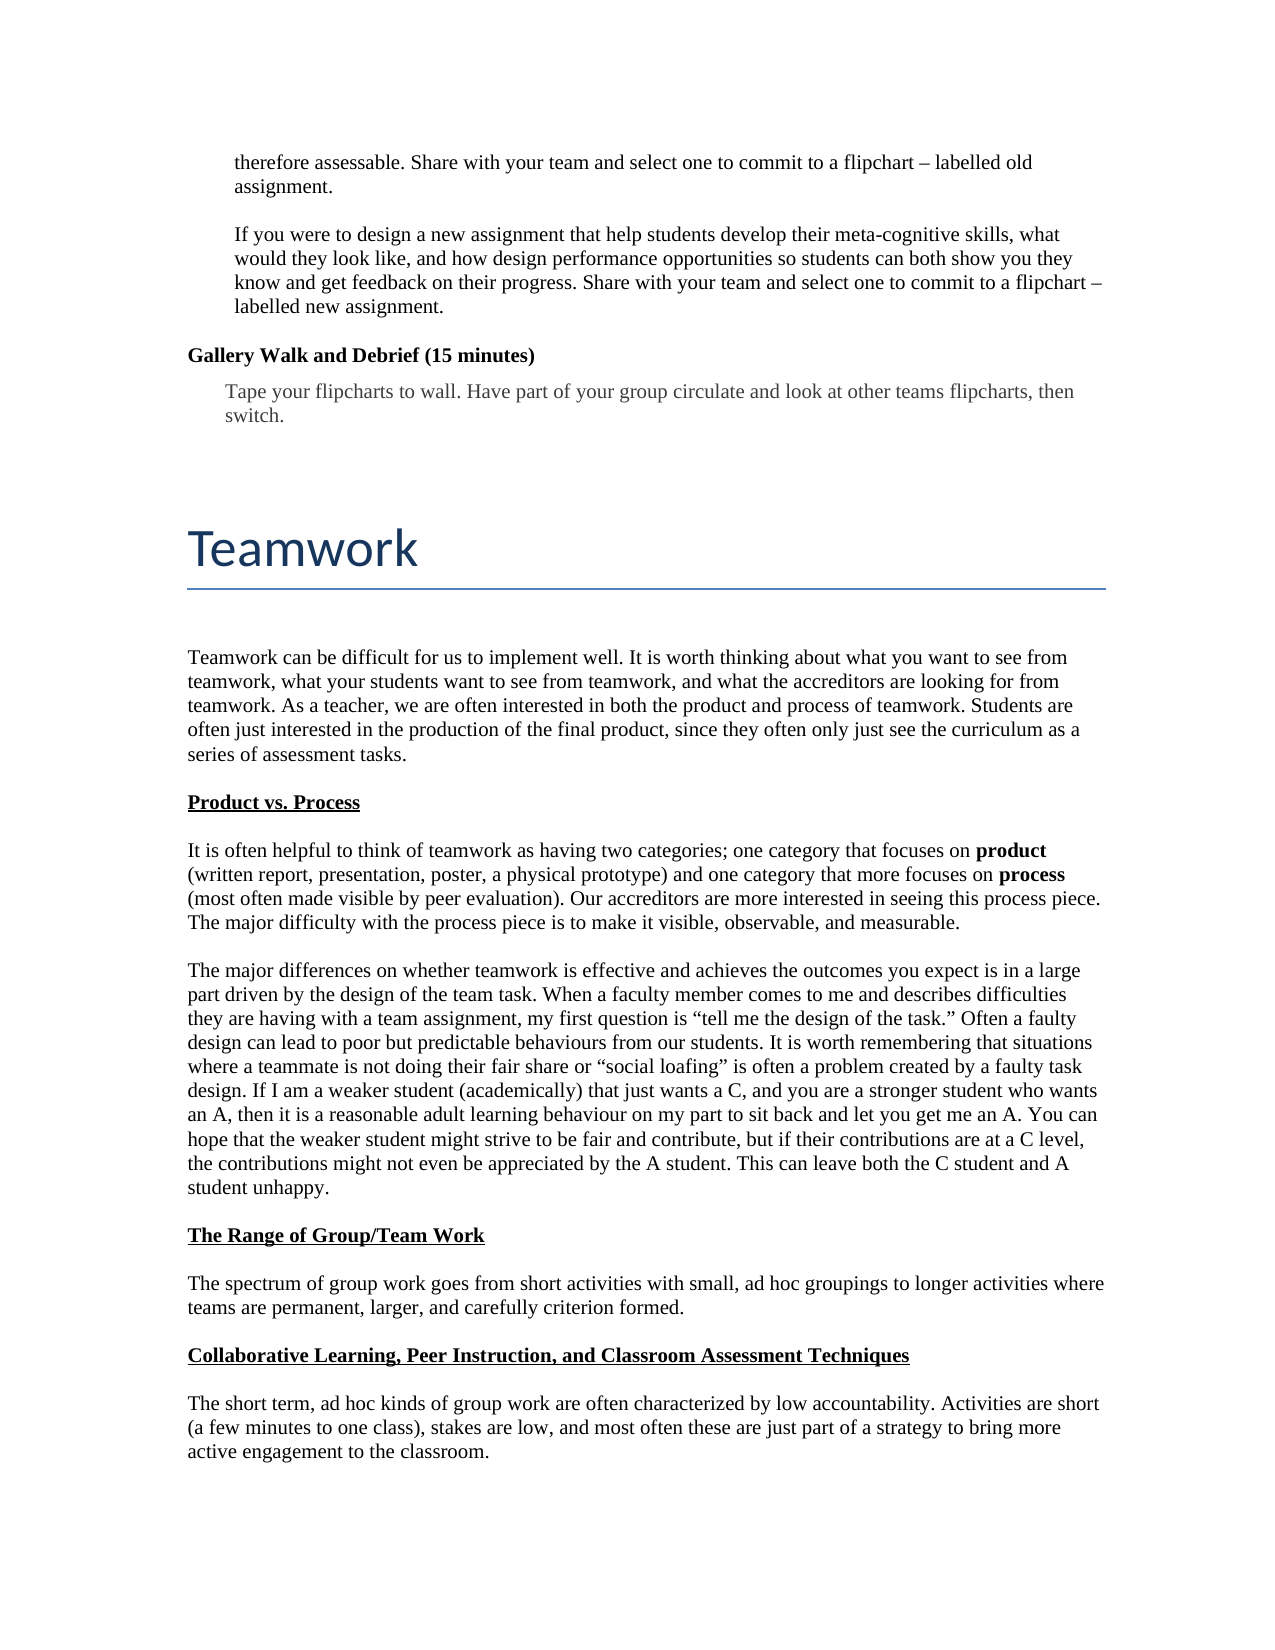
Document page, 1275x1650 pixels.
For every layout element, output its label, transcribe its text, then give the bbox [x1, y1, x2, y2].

text It is often helpful to think of teamwork as having two categories; one category that focuses on product (written report, presentation, poster, a physical prototype) and one category that more focuses on process (most often made visible by peer evaluation). Our accreditors are more interested in seeing this process piece. The major difficulty with the process piece is to make it visible, observable, and measurable. [187, 838, 1106, 934]
text Gallery Walk and Debrief (15 minutes) [187, 342, 1106, 367]
text The spectrum of group work goes from short activities with small, ad hoc groupings to longer activities where teams are permanent, larger, and carefully criterion formed. [187, 1271, 1106, 1319]
text The short term, ad hoc kinds of group work are often characterized by low accountability. Activities are short (a few minutes to one class), stakes are low, and most often these are just part of a strategy to bring more active engagement to the classroom. [187, 1391, 1106, 1463]
text Product vs. Process [187, 789, 1106, 814]
text The major differences on whether teamwork is effective and achieves the outcomes you expect is in a large part driven by the design of the team task. When a faculty member comes to me and describes difficulties they are having with a team assignment, my first question is “tell me the design of the task.” Often a faulty design can lead to poor but predictable behaviours from our students. It is worth remembering that situations where a teammate is not doing their fair share or “social loafing” is often a problem created by a faulty task design. If I am a weaker student (academically) that just wants a C, and you are a stronger student who wants an A, then it is a reasonable adult learning behaviour on my part to sit back and let you get me an A. You can hope that the weaker student might strive to be fair and contribute, but if their contributions are at a C level, the contributions might not even be appreciated by the A student. This can leave both the C student and A student unhappy. [187, 958, 1106, 1199]
text Tape your flipcharts to wall. Have part of your group circulate and look at other teams flipcharts, then switch. [225, 379, 1106, 427]
text If you were to design a new assignment that help students develop their meta-cognitive skills, what would they look like, and how design performance opportunities so students can both show you they know and get feedback on their progress. Share with your team and select one to commit to a flipchart – labelled new assignment. [234, 222, 1106, 318]
title Teamwork [187, 513, 1106, 588]
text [234, 150, 1106, 198]
text Teamwork can be difficult for us to implement well. It is worth thinking about what you want to see from teamwork, what your students want to see from teamwork, and what the accreditors are looking for from teamwork. As a teacher, we are often interested in both the product and process of teamwork. Students are often just interested in the production of the final product, since they often only just see the curriculum as a series of assessment tasks. [187, 645, 1106, 766]
text Collaborative Learning, Peer Instruction, and Classroom Assessment Techniques [187, 1343, 1106, 1367]
text The Range of Group/Team Work [187, 1223, 1106, 1247]
